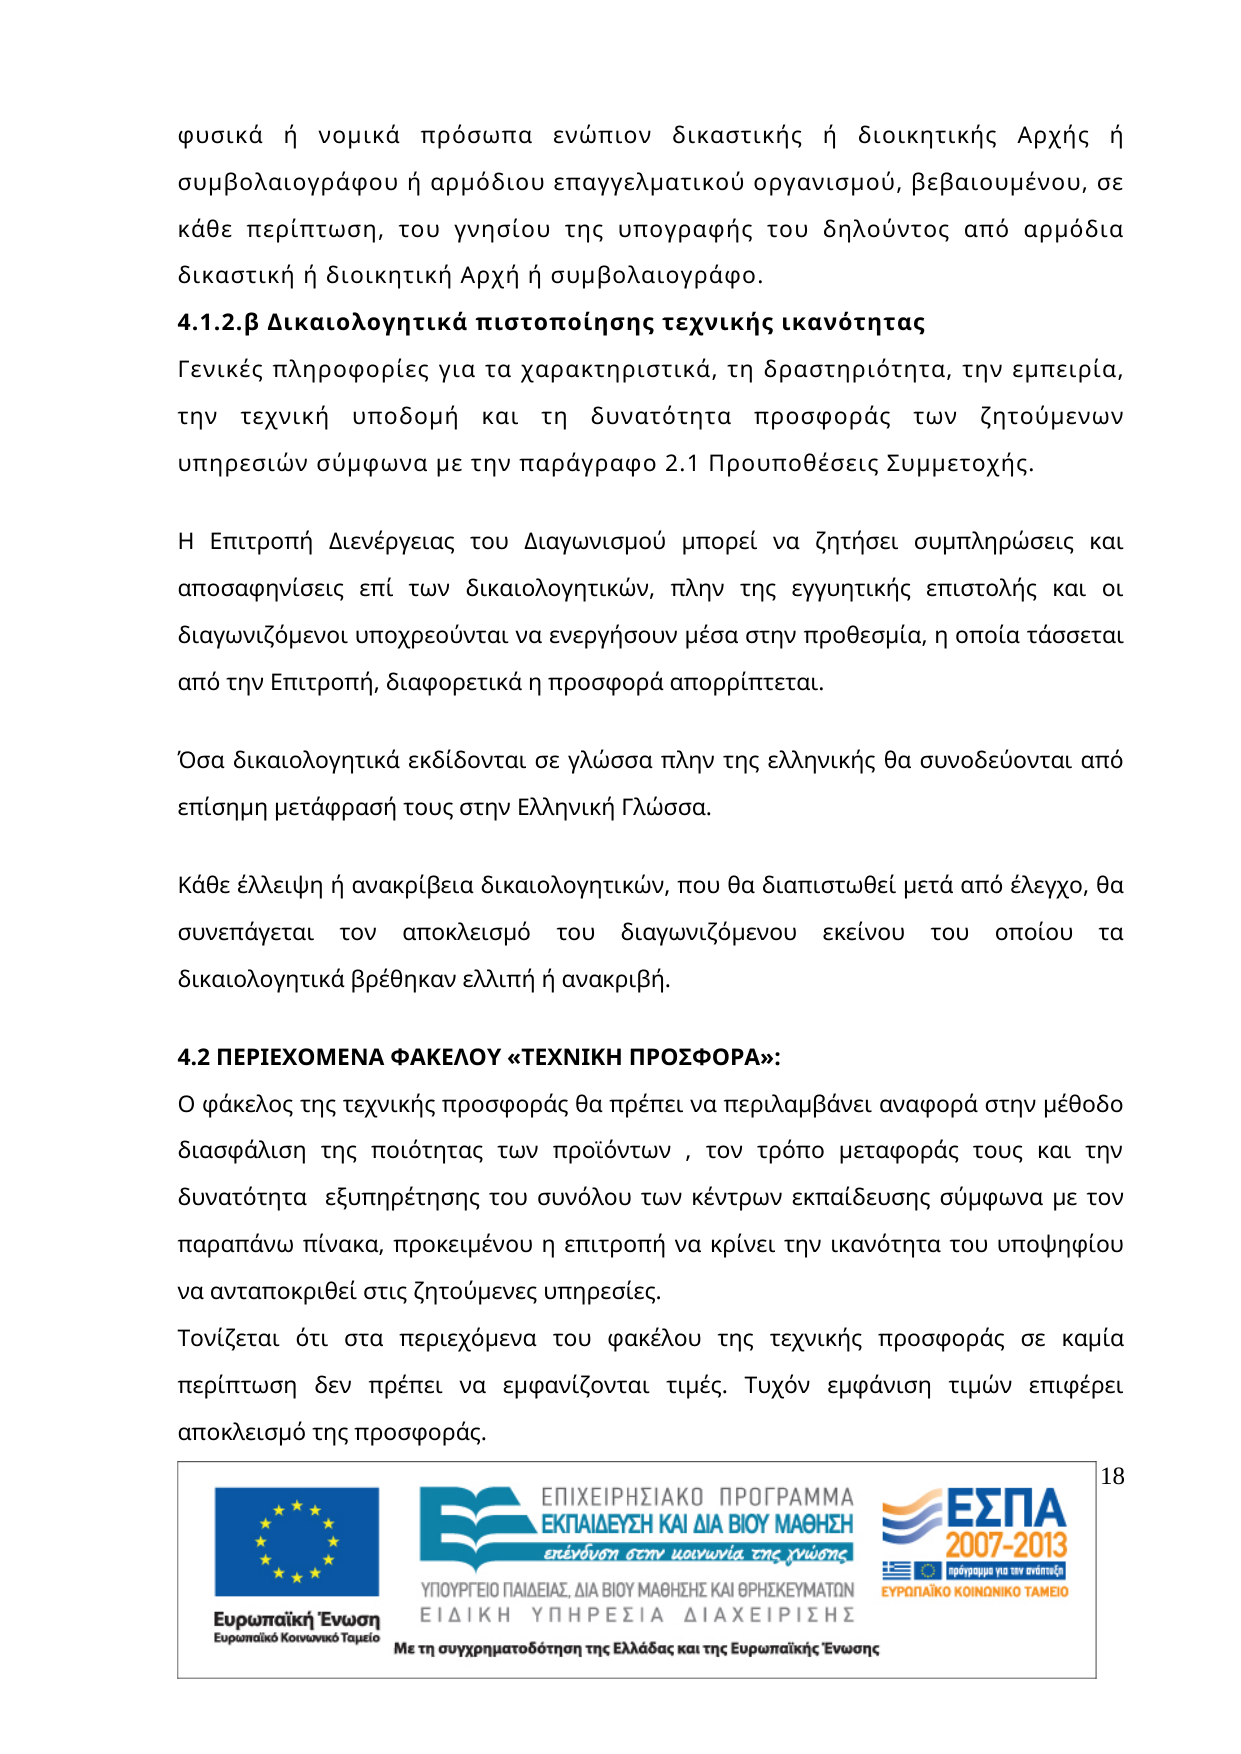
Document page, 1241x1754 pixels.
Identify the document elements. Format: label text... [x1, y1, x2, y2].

text Τονίζεται ότι στα περιεχόμενα του φακέλου της τεχνικής προσφοράς σε καμία περίπτωση δεν πρέπει να εμφανίζονται τιμές. Τυχόν εμφάνιση τιμών επιφέρει αποκλεισμό της προσφοράς. [177, 1322, 1125, 1447]
text Όσα δικαιολογητικά εκδίδονται σε γλώσσα πλην της ελληνικής θα συνοδεύονται από επίσημη μετάφρασή τους στην Ελληνική Γλώσσα. [177, 744, 1125, 822]
text 4.1.2.β Δικαιολογητικά πιστοποίησης τεχνικής ικανότητας [177, 306, 1125, 337]
text Κάθε έλλειψη ή ανακρίβεια δικαιολογητικών, που θα διαπιστωθεί μετά από έλεγχο, θα συνεπάγεται τον αποκλεισμό του διαγωνιζόμενου εκείνου του οποίου τα δικαιολογητικά βρέθηκαν ελλιπή ή ανακριβή. [177, 869, 1125, 994]
text Η Επιτροπή Διενέργειας του Διαγωνισμού μπορεί να ζητήσει συμπληρώσεις και αποσαφηνίσεις επί των δικαιολογητικών, πλην της εγγυητικής επιστολής και οι διαγωνιζόμενοι υποχρεούνται να ενεργήσουν μέσα στην προθεσμία, η οποία τάσσεται από την Επιτροπή, διαφορετικά η προσφορά απορρίπτεται. [177, 525, 1125, 697]
text Ο φάκελος της τεχνικής προσφοράς θα πρέπει να περιλαμβάνει αναφορά στην μέθοδο διασφάλιση της ποιότητας των προϊόντων , τον τρόπο μεταφοράς τους και την δυνατότητα εξυπηρέτησης του συνόλου των κέντρων εκπαίδευσης σύμφωνα με τον παραπάνω πίνακα, προκειμένου η επιτροπή να κρίνει την ικανότητα του υποψηφίου να ανταποκριθεί στις ζητούμενες υπηρεσίες. [177, 1087, 1125, 1306]
text 4.2 ΠΕΡΙΕΧΟΜΕΝΑ ΦΑΚΕΛΟΥ «ΤΕΧΝΙΚΗ ΠΡΟΣΦΟΡΑ»: [177, 1041, 1125, 1072]
picture [177, 1461, 1097, 1679]
text Γενικές πληροφορίες για τα χαρακτηριστικά, τη δραστηριότητα, την εμπειρία, την τεχνική υποδομή και τη δυνατότητα προσφοράς των ζητούμενων υπηρεσιών σύμφωνα με την παράγραφο 2.1 Προυποθέσεις Συμμετοχής. [177, 353, 1125, 478]
